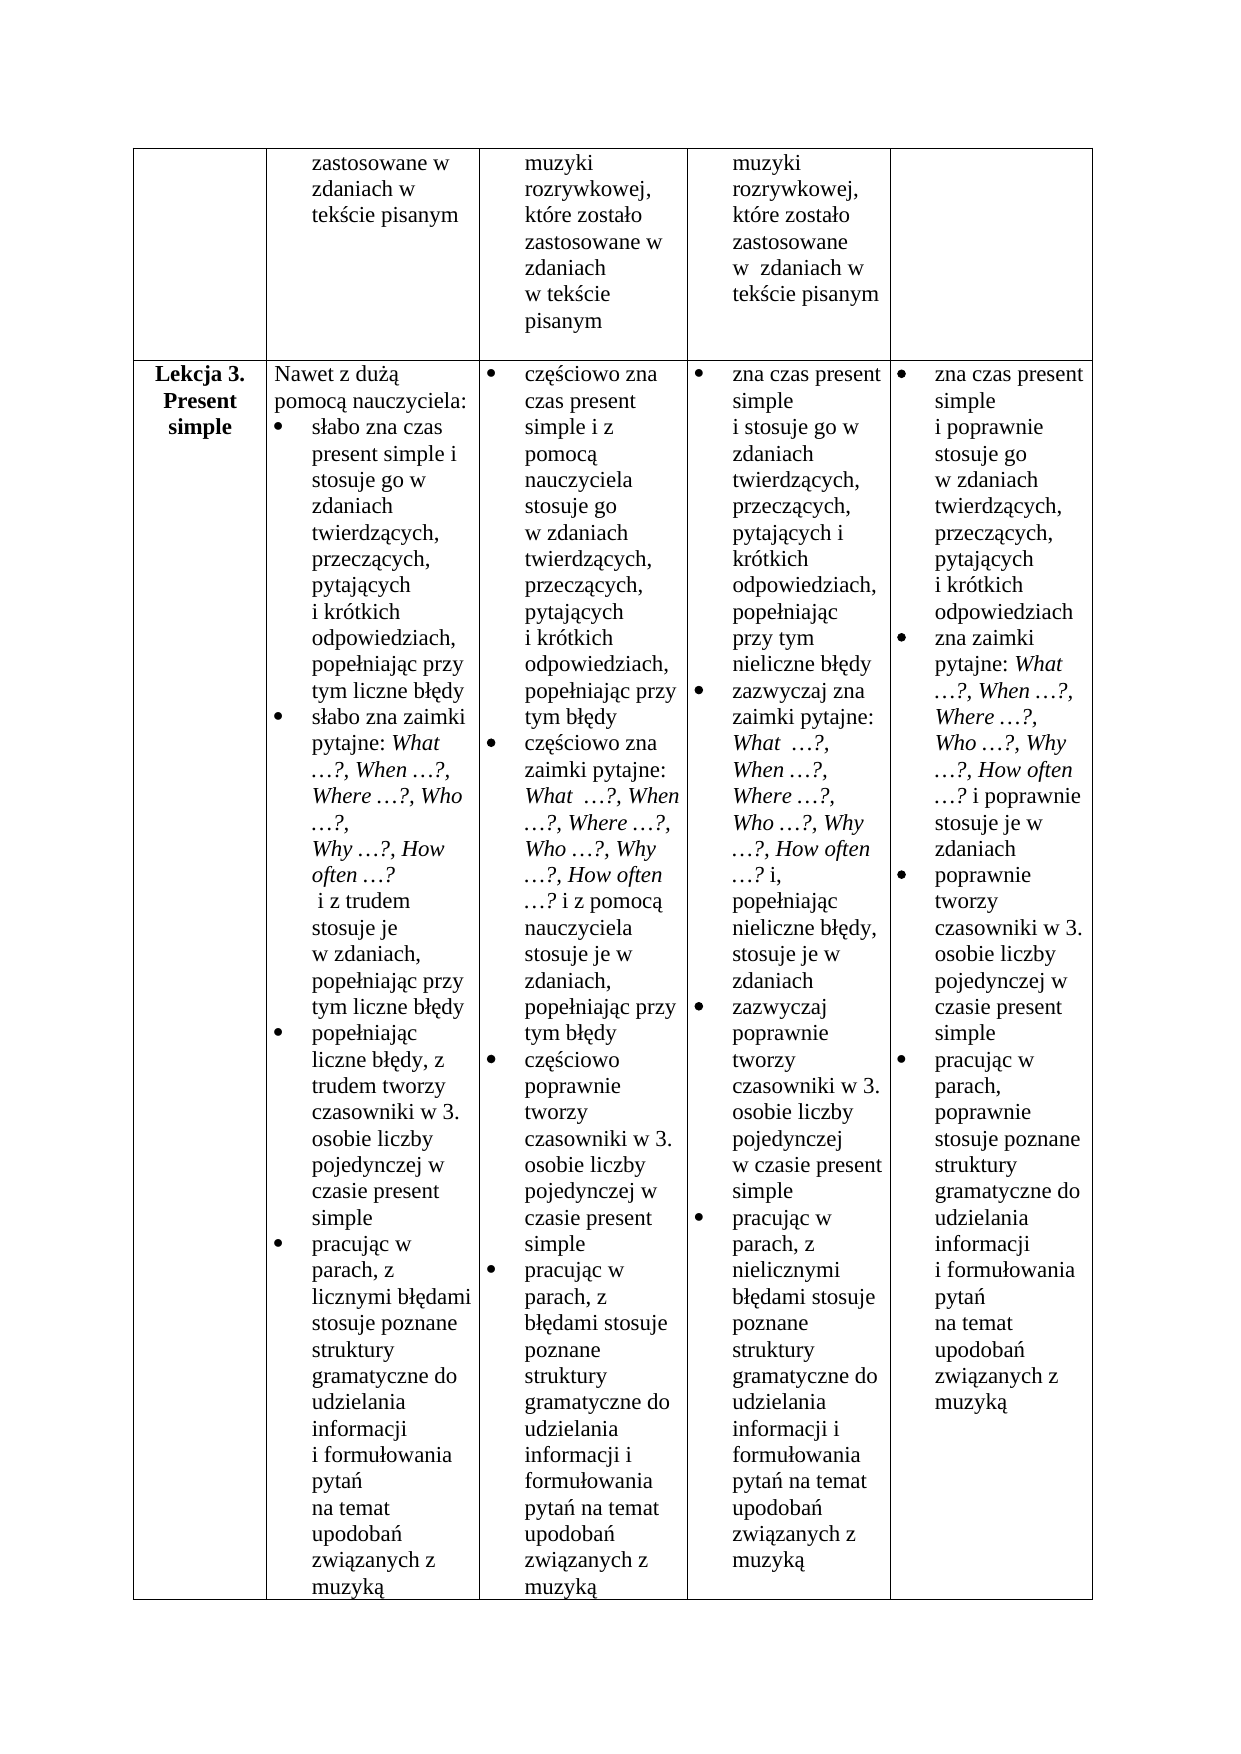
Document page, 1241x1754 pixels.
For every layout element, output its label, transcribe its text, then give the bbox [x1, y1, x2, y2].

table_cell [134, 361, 266, 1599]
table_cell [891, 149, 1092, 359]
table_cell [688, 149, 890, 359]
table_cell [267, 149, 479, 359]
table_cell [134, 149, 266, 359]
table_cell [480, 149, 687, 359]
